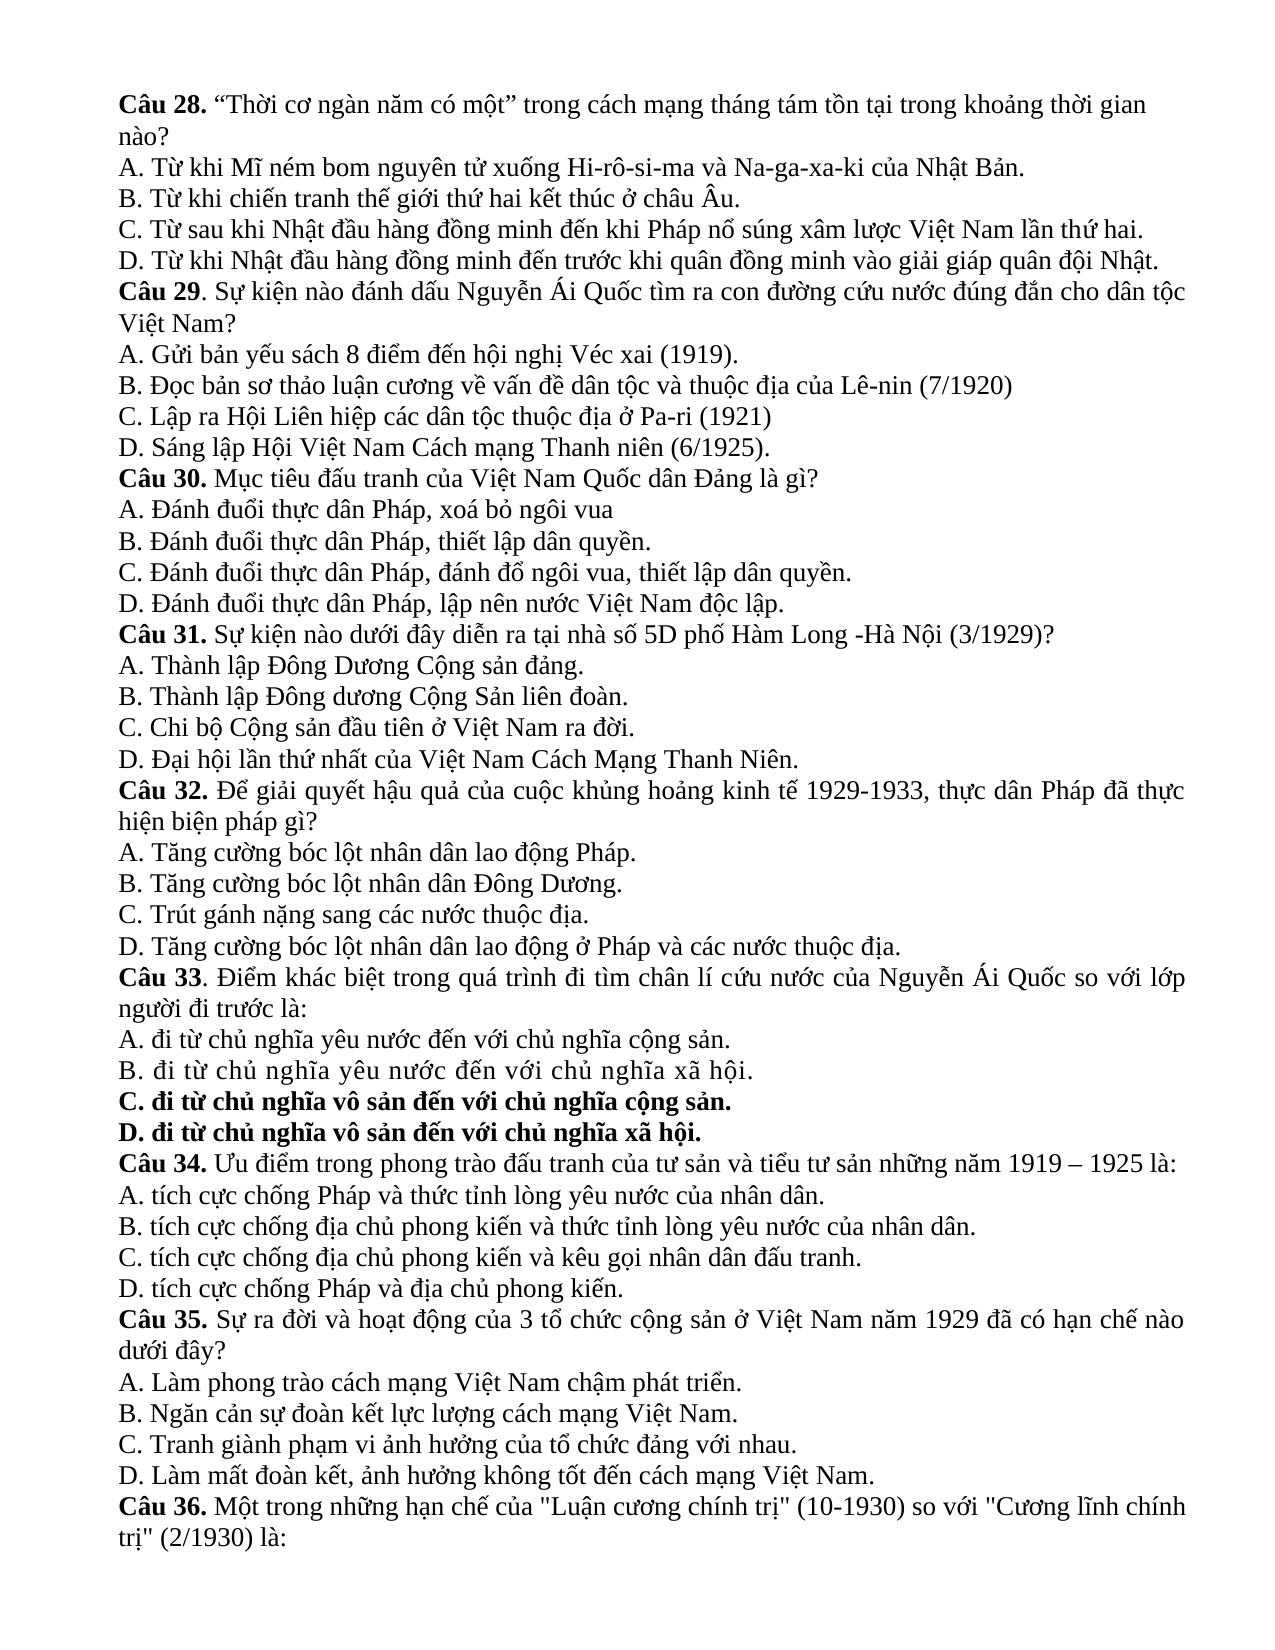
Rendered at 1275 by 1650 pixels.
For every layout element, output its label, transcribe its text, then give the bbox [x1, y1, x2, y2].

text C. đi từ chủ nghĩa vô sản đến với chủ nghĩa cộng sản. [118, 1085, 1186, 1116]
text Câu 32. Để giải quyết hậu quả của cuộc khủng hoảng kinh tế 1929-1933, thực dân Pháp đã thực hiện biện pháp gì? [118, 774, 1186, 836]
text B. Từ khi chiến tranh thế giới thứ hai kết thúc ở châu Âu. [118, 182, 1186, 213]
text A. Gửi bản yếu sách 8 điểm đến hội nghị Véc xai (1919). [118, 338, 1186, 369]
text A. Thành lập Đông Dương Cộng sản đảng. [118, 649, 1186, 680]
text D. Từ khi Nhật đầu hàng đồng minh đến trước khi quân đồng minh vào giải giáp quân đội Nhật. [118, 244, 1186, 276]
text B. Đánh đuổi thực dân Pháp, thiết lập dân quyền. [118, 525, 1186, 556]
text A. Làm phong trào cách mạng Việt Nam chậm phát triển. [118, 1366, 1186, 1397]
text Câu 35. Sự ra đời và hoạt động của 3 tổ chức cộng sản ở Việt Nam năm 1929 đã có hạn chế nào dưới đây? [118, 1303, 1186, 1366]
text D. đi từ chủ nghĩa vô sản đến với chủ nghĩa xã hội. [118, 1116, 1186, 1148]
text B. Tăng cường bóc lột nhân dân Đông Dương. [118, 867, 1186, 898]
text A. Từ khi Mĩ ném bom nguyên tử xuống Hi-rô-si-ma và Na-ga-xa-ki của Nhật Bản. [118, 151, 1186, 182]
text A. Đánh đuổi thực dân Pháp, xoá bỏ ngôi vua [118, 493, 1186, 525]
text C. Chi bộ Cộng sản đầu tiên ở Việt Nam ra đời. [118, 712, 1186, 743]
text Câu 33. Điểm khác biệt trong quá trình đi tìm chân lí cứu nước của Nguyễn Ái Quốc so với lớp người đi trước là: [118, 961, 1186, 1023]
text Câu 28. “Thời cơ ngàn năm có một” trong cách mạng tháng tám tồn tại trong khoảng thời gian nào? [118, 89, 1186, 151]
text Câu 30. Mục tiêu đấu tranh của Việt Nam Quốc dân Đảng là gì? [118, 462, 1186, 493]
text C. tích cực chống địa chủ phong kiến và kêu gọi nhân dân đấu tranh. [118, 1241, 1186, 1272]
text D. Làm mất đoàn kết, ảnh hưởng không tốt đến cách mạng Việt Nam. [118, 1459, 1186, 1490]
text B. Đọc bản sơ thảo luận cương về vấn đề dân tộc và thuộc địa của Lê-nin (7/1920) [118, 369, 1186, 400]
text Câu 34. Ưu điểm trong phong trào đấu tranh của tư sản và tiểu tư sản những năm 1919 – 1925 là: [118, 1148, 1186, 1179]
text A. Tăng cường bóc lột nhân dân lao động Pháp. [118, 836, 1186, 867]
text B. đi từ chủ nghĩa yêu nước đến với chủ nghĩa xã hội. [118, 1054, 1186, 1085]
text A. tích cực chống Pháp và thức tỉnh lòng yêu nước của nhân dân. [118, 1179, 1186, 1210]
text C. Từ sau khi Nhật đầu hàng đồng minh đến khi Pháp nổ súng xâm lược Việt Nam lần thứ hai. [118, 213, 1186, 244]
text D. Sáng lập Hội Việt Nam Cách mạng Thanh niên (6/1925). [118, 431, 1186, 462]
text D. Đánh đuổi thực dân Pháp, lập nên nước Việt Nam độc lập. [118, 587, 1186, 618]
text C. Trút gánh nặng sang các nước thuộc địa. [118, 898, 1186, 929]
text Câu 36. Một trong những hạn chế của "Luận cương chính trị" (10-1930) so với "Cương lĩnh chính trị" (2/1930) là: [118, 1490, 1186, 1552]
text Câu 31. Sự kiện nào dưới đây diễn ra tại nhà số 5D phố Hàm Long -Hà Nội (3/1929)? [118, 618, 1186, 649]
text C. Lập ra Hội Liên hiệp các dân tộc thuộc địa ở Pa-ri (1921) [118, 400, 1186, 431]
text B. Thành lập Đông dương Cộng Sản liên đoàn. [118, 680, 1186, 712]
text D. tích cực chống Pháp và địa chủ phong kiến. [118, 1272, 1186, 1303]
text B. tích cực chống địa chủ phong kiến và thức tỉnh lòng yêu nước của nhân dân. [118, 1210, 1186, 1241]
text B. Ngăn cản sự đoàn kết lực lượng cách mạng Việt Nam. [118, 1397, 1186, 1428]
text D. Tăng cường bóc lột nhân dân lao động ở Pháp và các nước thuộc địa. [118, 929, 1186, 961]
text A. đi từ chủ nghĩa yêu nước đến với chủ nghĩa cộng sản. [118, 1023, 1186, 1054]
text C. Đánh đuổi thực dân Pháp, đánh đổ ngôi vua, thiết lập dân quyền. [118, 556, 1186, 587]
text Câu 29. Sự kiện nào đánh dấu Nguyễn Ái Quốc tìm ra con đường cứu nước đúng đắn cho dân tộc Việt Nam? [118, 276, 1186, 338]
text D. Đại hội lần thứ nhất của Việt Nam Cách Mạng Thanh Niên. [118, 743, 1186, 774]
text C. Tranh giành phạm vi ảnh hưởng của tổ chức đảng với nhau. [118, 1428, 1186, 1459]
